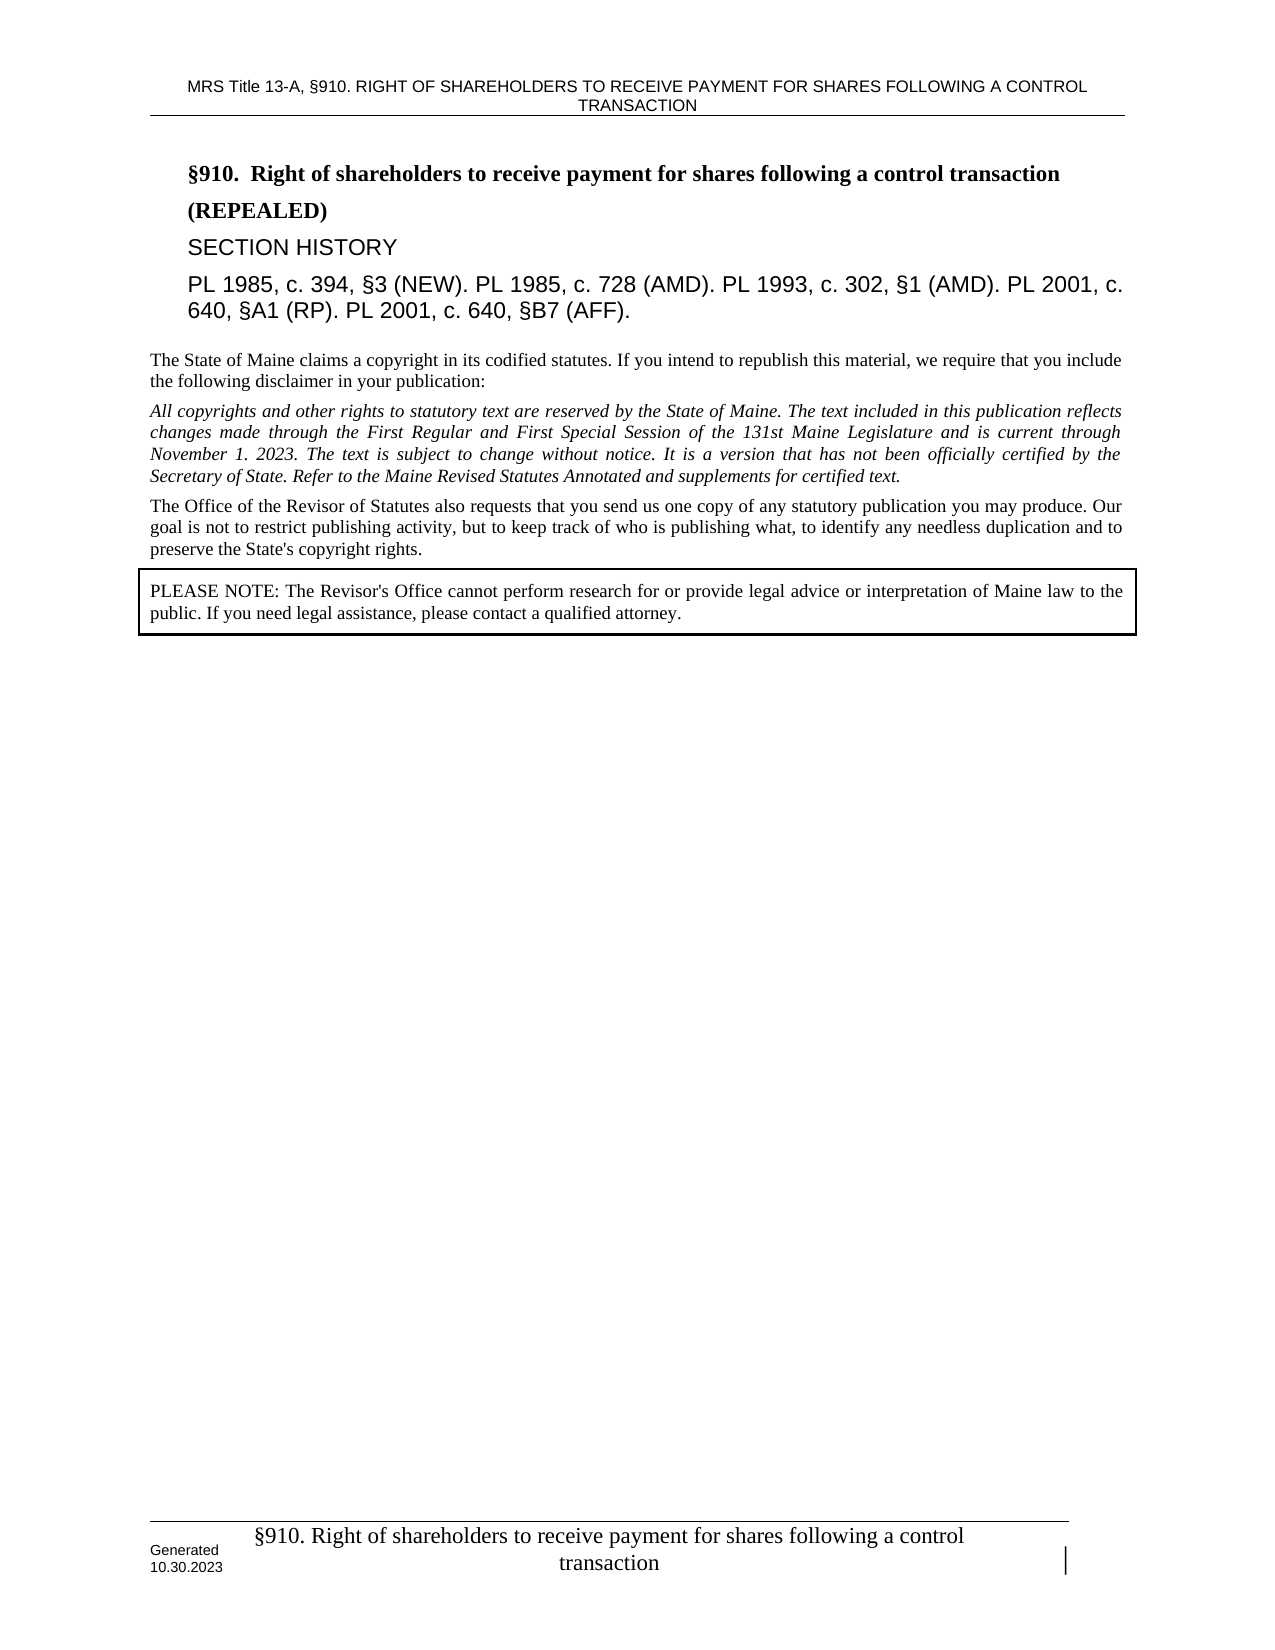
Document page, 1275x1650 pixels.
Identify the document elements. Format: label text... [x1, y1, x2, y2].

text The State of Maine claims a copyright in its codified statutes. If you intend to republish this material, we require that you include the following disclaimer in your publication: [150, 348, 1125, 392]
text PL 1985, c. 394, §3 (NEW). PL 1985, c. 728 (AMD). PL 1993, c. 302, §1 (AMD). PL 2001, c. 640, §A1 (RP). PL 2001, c. 640, §B7 (AFF). [187, 271, 1125, 323]
text All copyrights and other rights to statutory text are reserved by the State of Maine. The text included in this publication reflects changes made through the First Regular and First Special Session of the 131st Maine Legislature and is current through November 1. 2023 . The text is subject to change without notice. It is a version that has not been officially certified by the Secretary of State. Refer to the Maine Revised Statutes Annotated and supplements for certified text. [150, 400, 1125, 486]
text §910. Right of shareholders to receive payment for shares following a control transaction [187, 160, 1125, 187]
text SECTION HISTORY [187, 234, 1125, 260]
text (REPEALED) [187, 197, 1125, 223]
text The Office of the Revisor of Statutes also requests that you send us one copy of any statutory publication you may produce. Our goal is not to restrict publishing activity, but to keep track of who is publishing what, to identify any needless duplication and to preserve the State's copyright rights. [150, 494, 1125, 559]
text PLEASE NOTE: The Revisor's Office cannot perform research for or provide legal advice or interpretation of Maine law to the public. If you need legal assistance, please contact a qualified attorney. [140, 570, 1135, 633]
